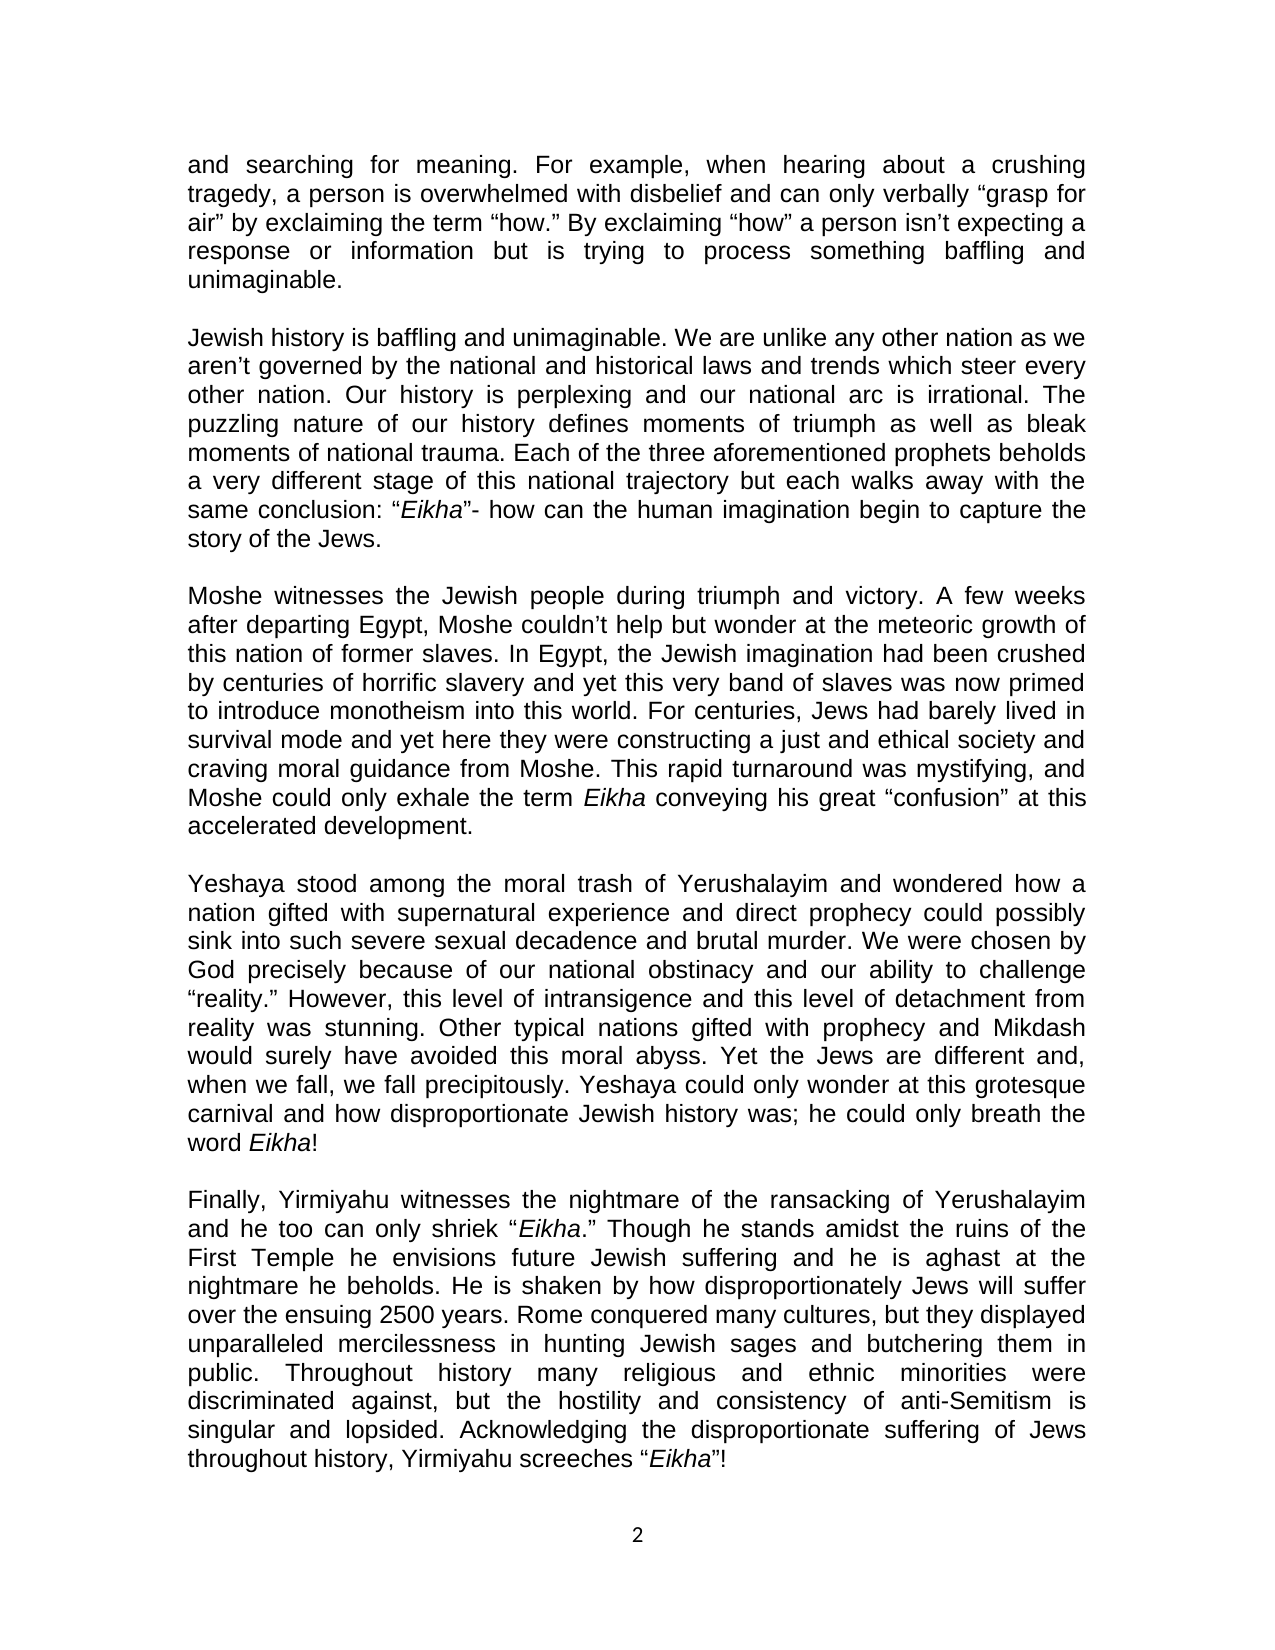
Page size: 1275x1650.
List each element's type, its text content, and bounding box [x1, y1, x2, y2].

text Yeshaya stood among the moral trash of Yerushalayim and wondered how a nation gifted with supernatural experience and direct prophecy could possibly sink into such severe sexual decadence and brutal murder. We were chosen by God precisely because of our national obstinacy and our ability to challenge “reality.” However, this level of intransigence and this level of detachment from reality was stunning. Other typical nations gifted with prophecy and Mikdash would surely have avoided this moral abyss. Yet the Jews are different and, when we fall, we fall precipitously. Yeshaya could only wonder at this grotesque carnival and how disproportionate Jewish history was; he could only breath the word Eikha! [187, 869, 1087, 1156]
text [187, 150, 1087, 294]
text Jewish history is baffling and unimaginable. We are unlike any other nation as we aren’t governed by the national and historical laws and trends which steer every other nation. Our history is perplexing and our national arc is irrational. The puzzling nature of our history defines moments of triumph as well as bleak moments of national trauma. Each of the three aforementioned prophets beholds a very different stage of this national trajectory but each walks away with the same conclusion: “Eikha”- how can the human imagination begin to capture the story of the Jews. [187, 322, 1087, 552]
text Finally, Yirmiyahu witnesses the nightmare of the ransacking of Yerushalayim and he too can only shriek “Eikha.” Though he stands amidst the ruins of the First Temple he envisions future Jewish suffering and he is aghast at the nightmare he beholds. He is shaken by how disproportionately Jews will suffer over the ensuing 2500 years. Rome conquered many cultures, but they displayed unparalleled mercilessness in hunting Jewish sages and butchering them in public. Throughout history many religious and ethnic minorities were discriminated against, but the hostility and consistency of anti-Semitism is singular and lopsided. Acknowledging the disproportionate suffering of Jews throughout history, Yirmiyahu screeches “Eikha”! [187, 1185, 1087, 1472]
text Moshe witnesses the Jewish people during triumph and victory. A few weeks after departing Egypt, Moshe couldn’t help but wonder at the meteoric growth of this nation of former slaves. In Egypt, the Jewish imagination had been crushed by centuries of horrific slavery and yet this very band of slaves was now primed to introduce monotheism into this world. For centuries, Jews had barely lived in survival mode and yet here they were constructing a just and ethical society and craving moral guidance from Moshe. This rapid turnaround was mystifying, and Moshe could only exhale the term Eikha conveying his great “confusion” at this accelerated development. [187, 581, 1087, 840]
